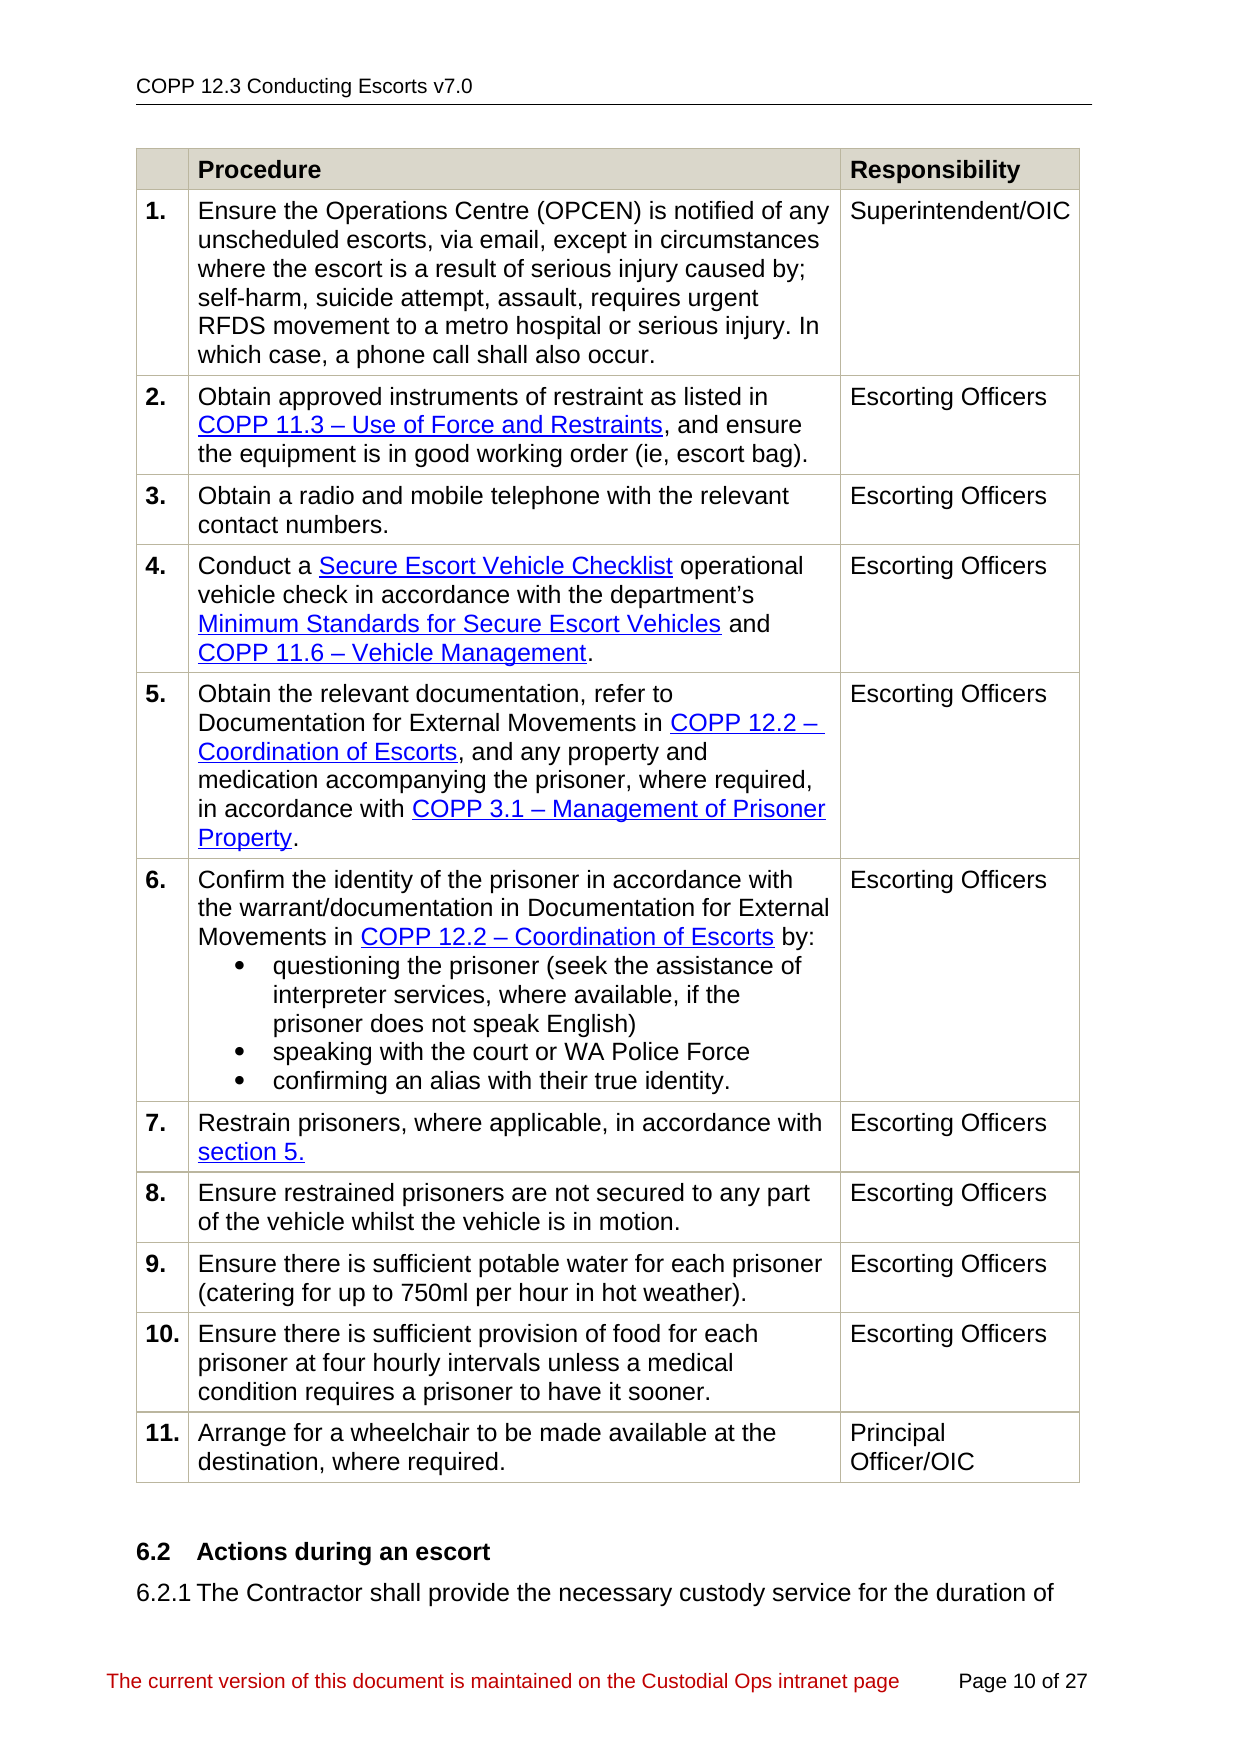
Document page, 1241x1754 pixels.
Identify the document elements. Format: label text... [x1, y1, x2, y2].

table_cell 6. [137, 859, 188, 1101]
table_cell Escorting Officers [841, 1243, 1079, 1312]
table_cell 1. [137, 190, 188, 375]
table_cell Principal Officer/OIC [841, 1413, 1079, 1482]
table_cell 8. [137, 1173, 188, 1242]
table_cell Confirm the identity of the prisoner in accordance with the warrant/documentation in Documentation for External Movements in COPP 12.2 – Coordination of Escorts by: questioning the prisoner (seek the assistance of interpreter services, where available, if the prisoner does not speak English) speaking with the court or WA Police Force confirming an alias with their true identity. [189, 859, 840, 1101]
table_cell 10. [137, 1313, 188, 1411]
table_cell Ensure there is sufficient provision of food for each prisoner at four hourly intervals unless a medical condition requires a prisoner to have it sooner. [189, 1313, 840, 1411]
table_cell 7. [137, 1102, 188, 1171]
table_cell Ensure there is sufficient potable water for each prisoner (catering for up to 750ml per hour in hot weather). [189, 1243, 840, 1312]
table_cell Escorting Officers [841, 1313, 1079, 1411]
table_cell 11. [137, 1413, 188, 1482]
table_header Responsibility [841, 149, 1079, 189]
table_cell Escorting Officers [841, 859, 1079, 1101]
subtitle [136, 1578, 1092, 1607]
table_cell Escorting Officers [841, 673, 1079, 858]
table_cell Escorting Officers [841, 376, 1079, 474]
table_header Procedure [189, 149, 840, 189]
table_cell Ensure restrained prisoners are not secured to any part of the vehicle whilst the vehicle is in motion. [189, 1173, 840, 1242]
table_cell 5. [137, 673, 188, 858]
table_cell 4. [137, 545, 188, 672]
table_cell Escorting Officers [841, 1173, 1079, 1242]
table_cell Escorting Officers [841, 475, 1079, 544]
table_cell Obtain a radio and mobile telephone with the relevant contact numbers. [189, 475, 840, 544]
table_cell Restrain prisoners, where applicable, in accordance with section 5. [189, 1102, 840, 1171]
table_cell 9. [137, 1243, 188, 1312]
table_cell Escorting Officers [841, 545, 1079, 672]
table_cell Obtain the relevant documentation, refer to Documentation for External Movements in COPP 12.2 – Coordination of Escorts, and any property and medication accompanying the prisoner, where required, in accordance with COPP 3.1 – Management of Prisoner Property. [189, 673, 840, 858]
table_header [137, 149, 188, 189]
table_cell Ensure the Operations Centre (OPCEN) is notified of any unscheduled escorts, via email, except in circumstances where the escort is a result of serious injury caused by; self-harm, suicide attempt, assault, requires urgent RFDS movement to a metro hospital or serious injury. In which case, a phone call shall also occur. [189, 190, 840, 375]
table_cell 2. [137, 376, 188, 474]
subtitle Actions during an escort [136, 1537, 1092, 1565]
table_cell Escorting Officers [841, 1102, 1079, 1171]
table_cell Obtain approved instruments of restraint as listed in COPP 11.3 – Use of Force and Restraints, and ensure the equipment is in good working order (ie, escort bag). [189, 376, 840, 474]
table_cell Superintendent/OIC [841, 190, 1079, 375]
table_cell Arrange for a wheelchair to be made available at the destination, where required. [189, 1413, 840, 1482]
table_cell 3. [137, 475, 188, 544]
table_cell Conduct a Secure Escort Vehicle Checklist operational vehicle check in accordance with the department’s Minimum Standards for Secure Escort Vehicles and COPP 11.6 – Vehicle Management. [189, 545, 840, 672]
